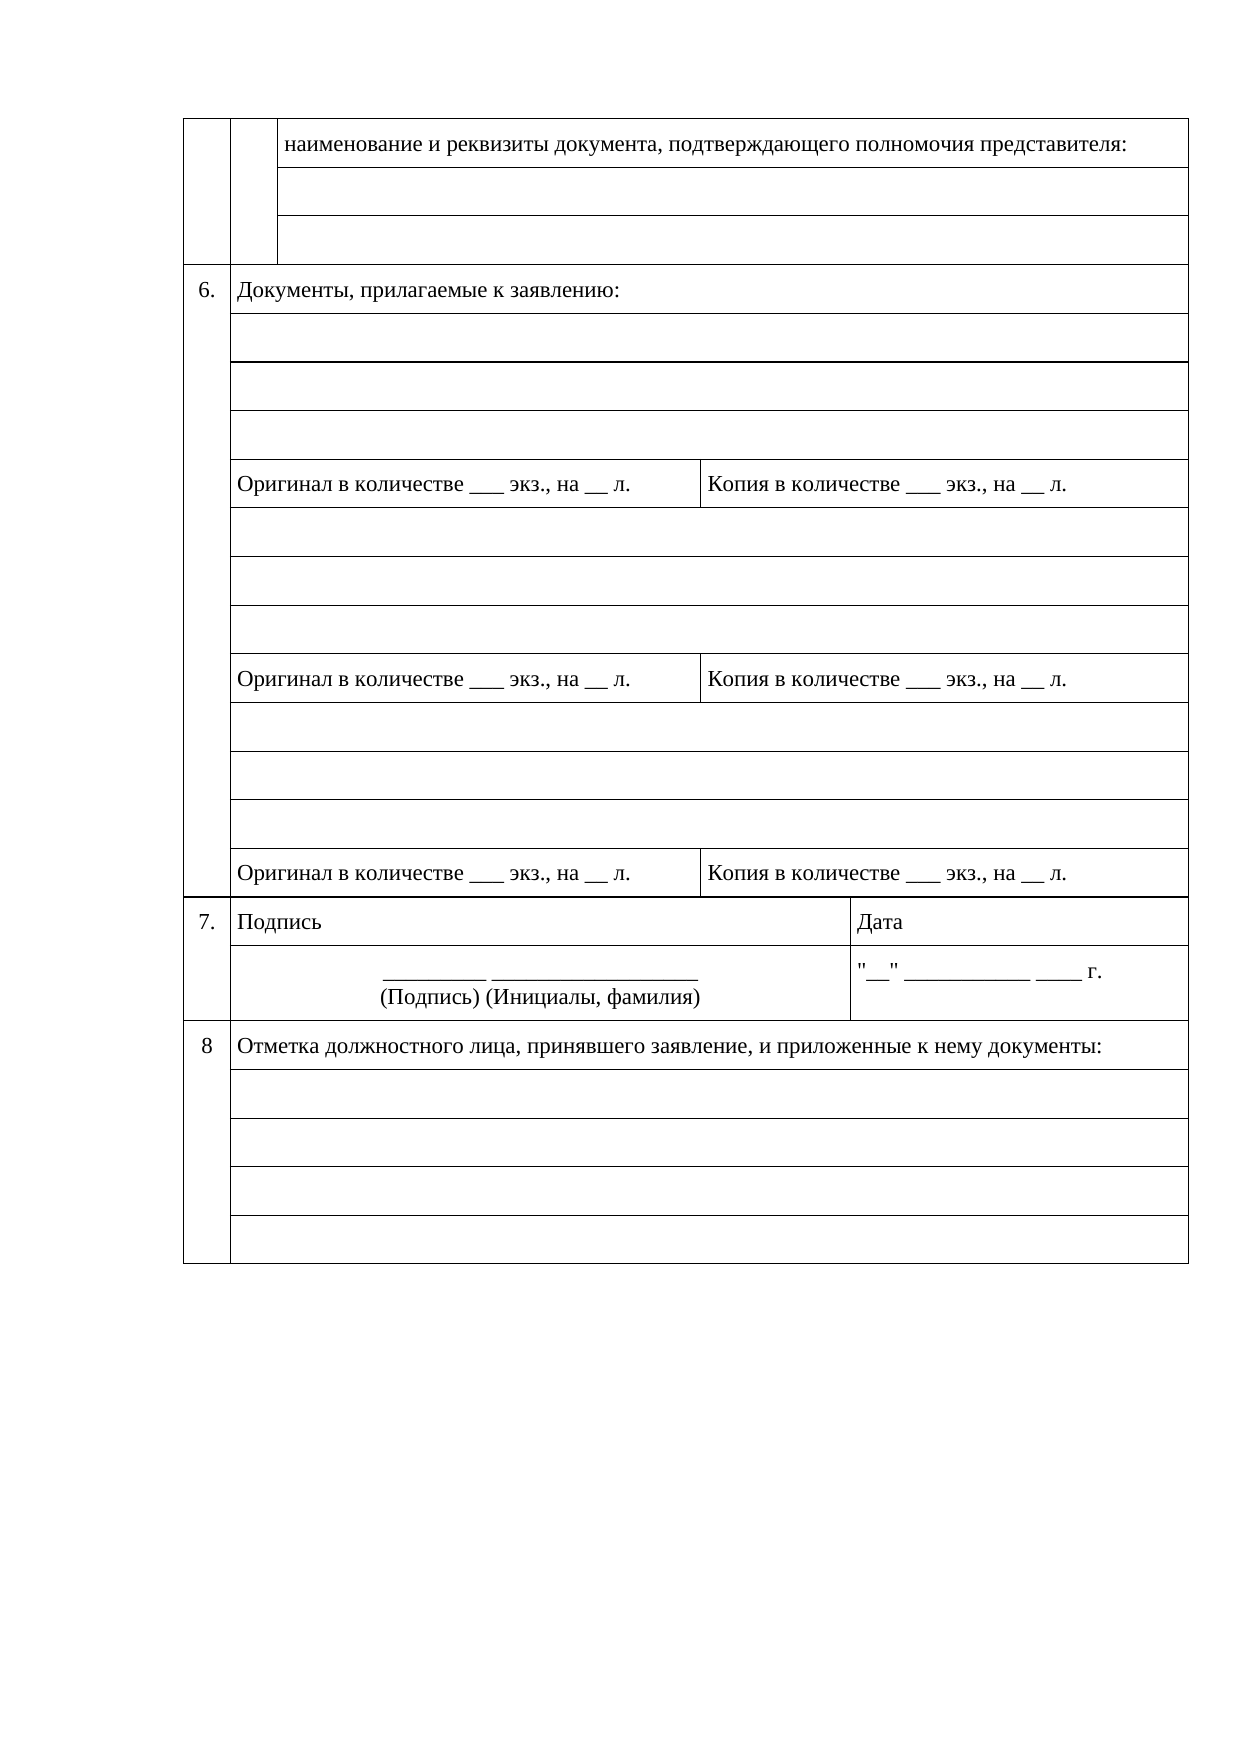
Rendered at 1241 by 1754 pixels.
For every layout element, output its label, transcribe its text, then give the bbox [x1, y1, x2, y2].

table_cell [231, 314, 1188, 361]
table_cell [231, 557, 1188, 604]
table_cell наименование и реквизиты документа, подтверждающего полномочия представителя: [278, 119, 1188, 167]
table_cell Копия в количестве ___ экз., на __ л. [701, 849, 1188, 896]
table_cell Оригинал в количестве ___ экз., на __ л. [231, 460, 700, 507]
table_cell Отметка должностного лица, принявшего заявление, и приложенные к нему документы: [231, 1021, 1188, 1069]
table_cell [231, 1167, 1188, 1215]
table_cell [231, 752, 1188, 799]
table_cell Подпись [231, 898, 850, 945]
table_cell [231, 1216, 1188, 1263]
table_cell Дата [851, 898, 1188, 945]
table_cell [231, 606, 1188, 653]
table_cell [231, 800, 1188, 848]
table_cell Оригинал в количестве ___ экз., на __ л. [231, 849, 700, 896]
table_cell 8 [184, 1021, 230, 1263]
table_cell Оригинал в количестве ___ экз., на __ л. [231, 654, 700, 702]
table_cell Копия в количестве ___ экз., на __ л. [701, 460, 1188, 507]
table_cell [231, 363, 1188, 410]
table_cell _________ __________________ (Подпись) (Инициалы, фамилия) [231, 946, 850, 1020]
table_cell [278, 168, 1188, 215]
table_cell Копия в количестве ___ экз., на __ л. [701, 654, 1188, 702]
table_cell 7. [184, 898, 230, 1020]
table_cell [231, 703, 1188, 751]
table_cell [231, 1070, 1188, 1117]
table_cell 6. [184, 265, 230, 896]
table_cell [231, 411, 1188, 459]
table_cell "__" ___________ ____ г. [851, 946, 1188, 1020]
table_cell [231, 508, 1188, 556]
table_cell [278, 216, 1188, 264]
table_cell Документы, прилагаемые к заявлению: [231, 265, 1188, 313]
table_cell [231, 1119, 1188, 1166]
